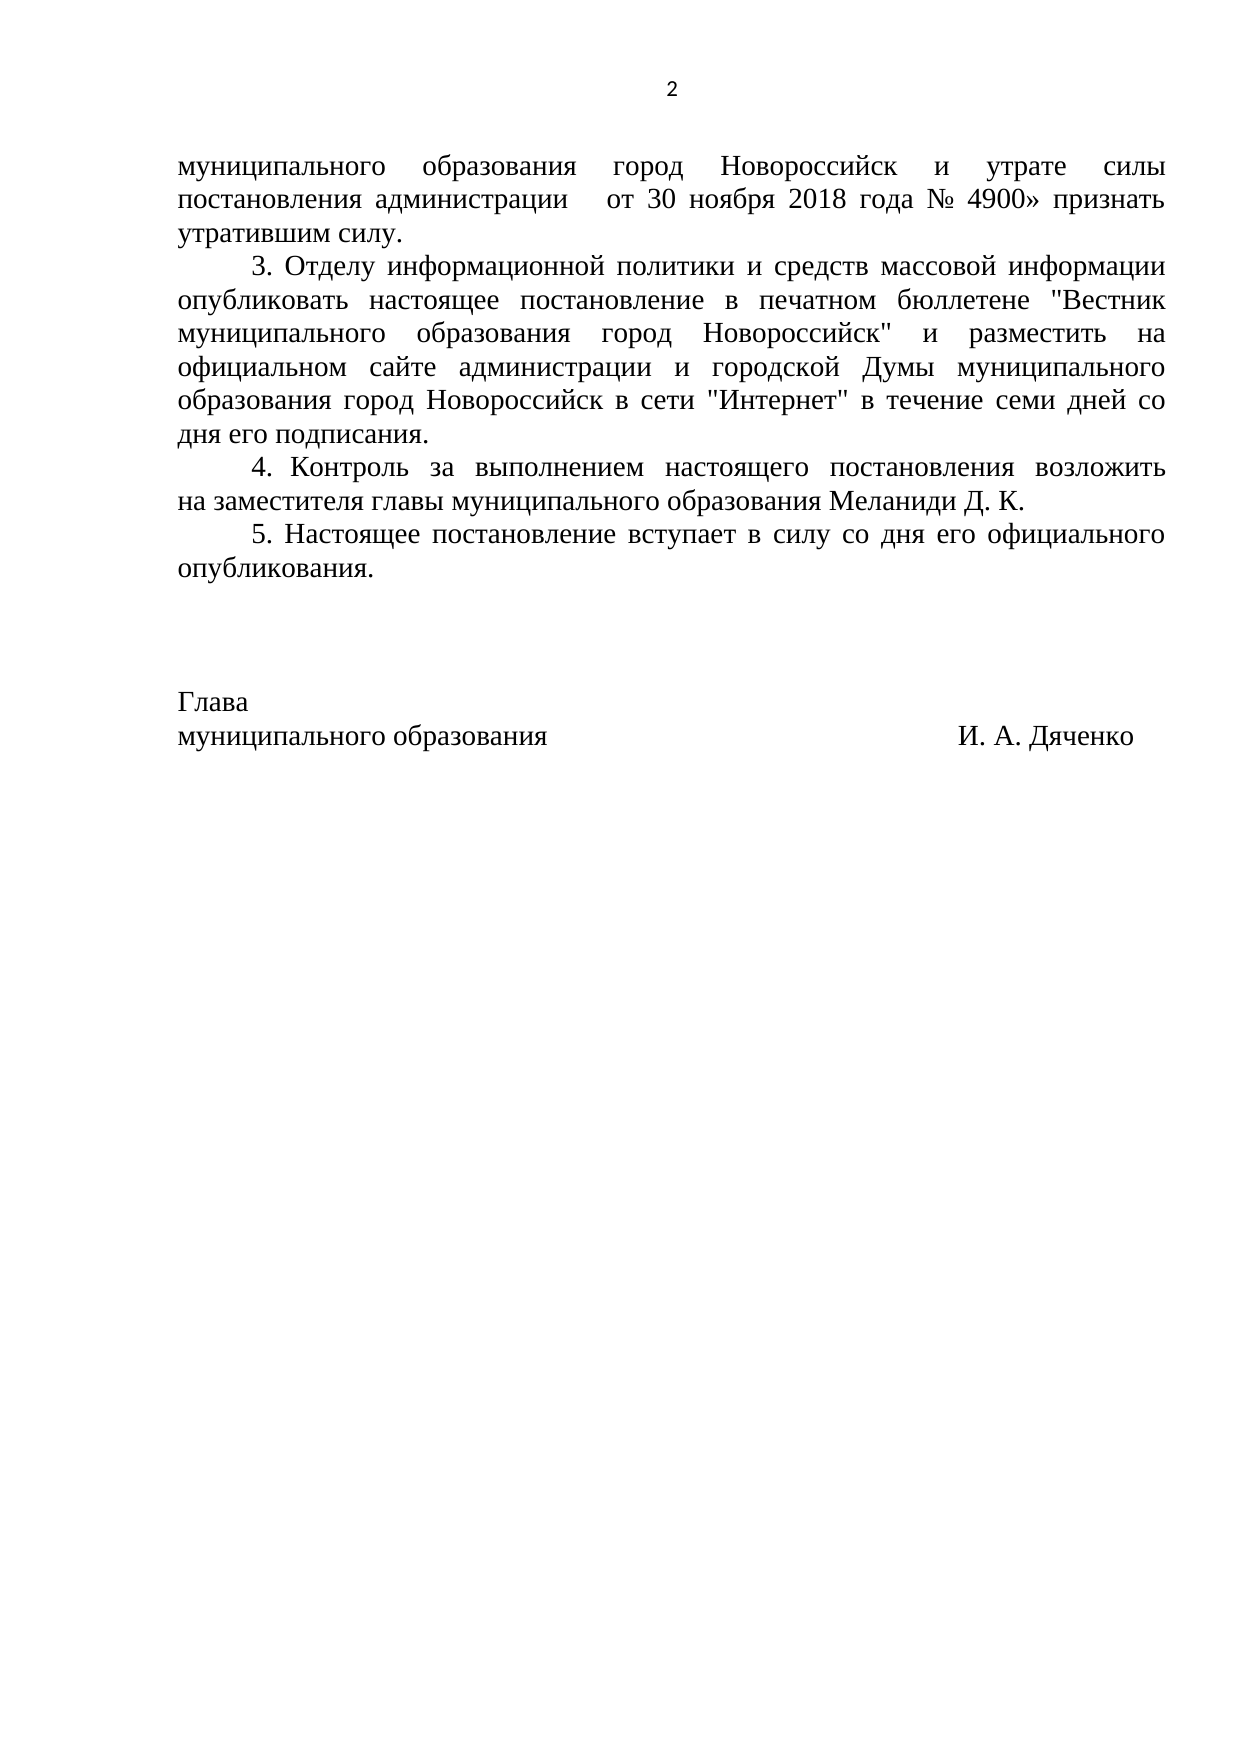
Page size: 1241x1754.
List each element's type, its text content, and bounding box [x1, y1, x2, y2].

text Глава [177, 684, 1167, 718]
text 4. Контроль за выполнением настоящего постановления возложить на заместителя главы муниципального образования Меланиди Д. К. [177, 449, 1167, 517]
text 3. Отделу информационной политики и средств массовой информации опубликовать настоящее постановление в печатном бюллетене "Вестник муниципального образования город Новороссийск" и разместить на официальном сайте администрации и городской Думы муниципального образования город Новороссийск в сети "Интернет" в течение семи дней со дня его подписания. [177, 248, 1167, 449]
text 5. Настоящее постановление вступает в силу со дня его официального опубликования. [177, 517, 1167, 584]
text муниципального образования И. А. Дяченко [177, 718, 1167, 751]
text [177, 148, 1167, 248]
